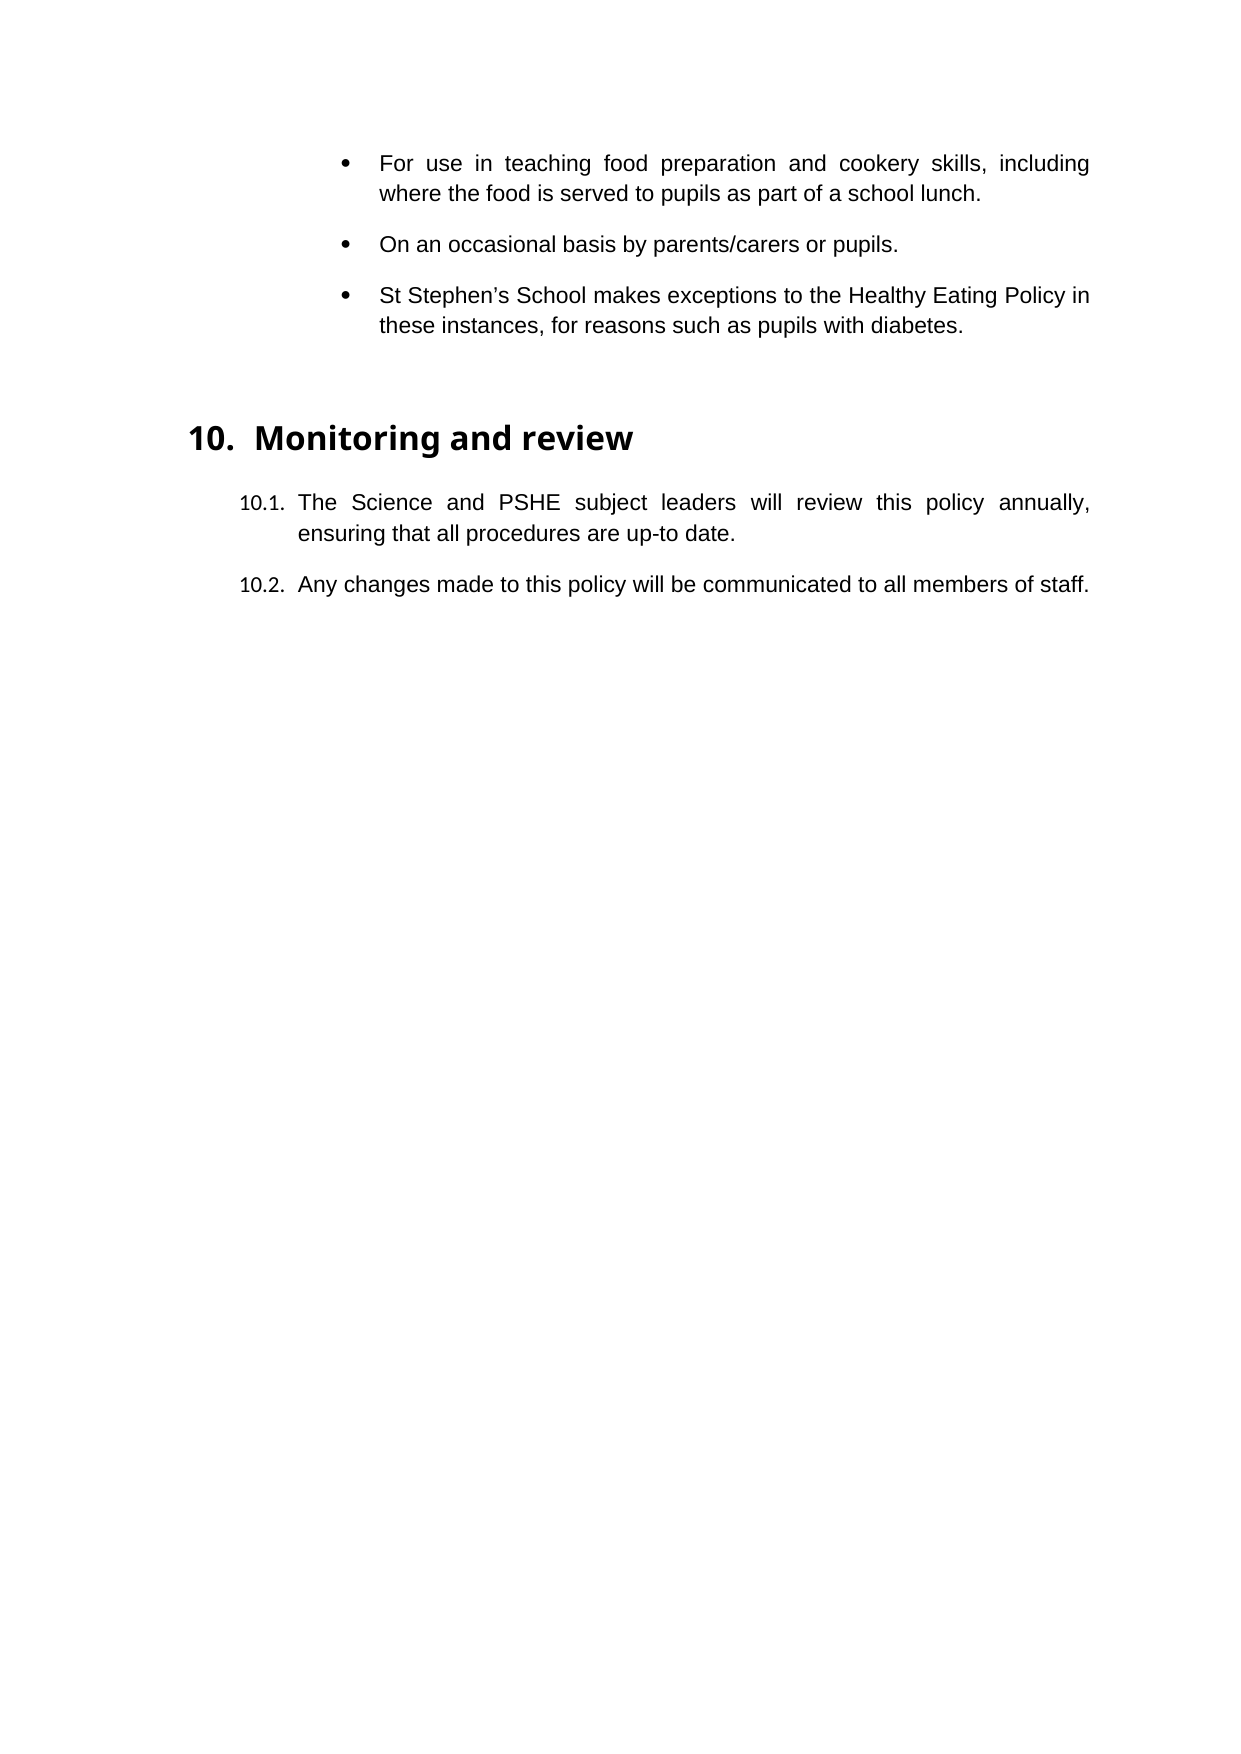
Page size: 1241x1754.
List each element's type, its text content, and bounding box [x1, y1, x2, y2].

list Any changes made to this policy will be communicated to all members of staff. [239, 571, 1090, 598]
list For use in teaching food preparation and cookery skills, including where the food is served to pupils as part of a school lunch. [342, 150, 1090, 207]
list The Science and PSHE subject leaders will review this policy annually, ensuring that all procedures are up-to date. [239, 488, 1090, 546]
list St Stephen’s School makes exceptions to the Healthy Eating Policy in these instances, for reasons such as pupils with diabetes. [342, 282, 1090, 339]
subtitle Monitoring and review [187, 414, 1090, 460]
list On an occasional basis by parents/carers or pupils. [342, 231, 1090, 258]
